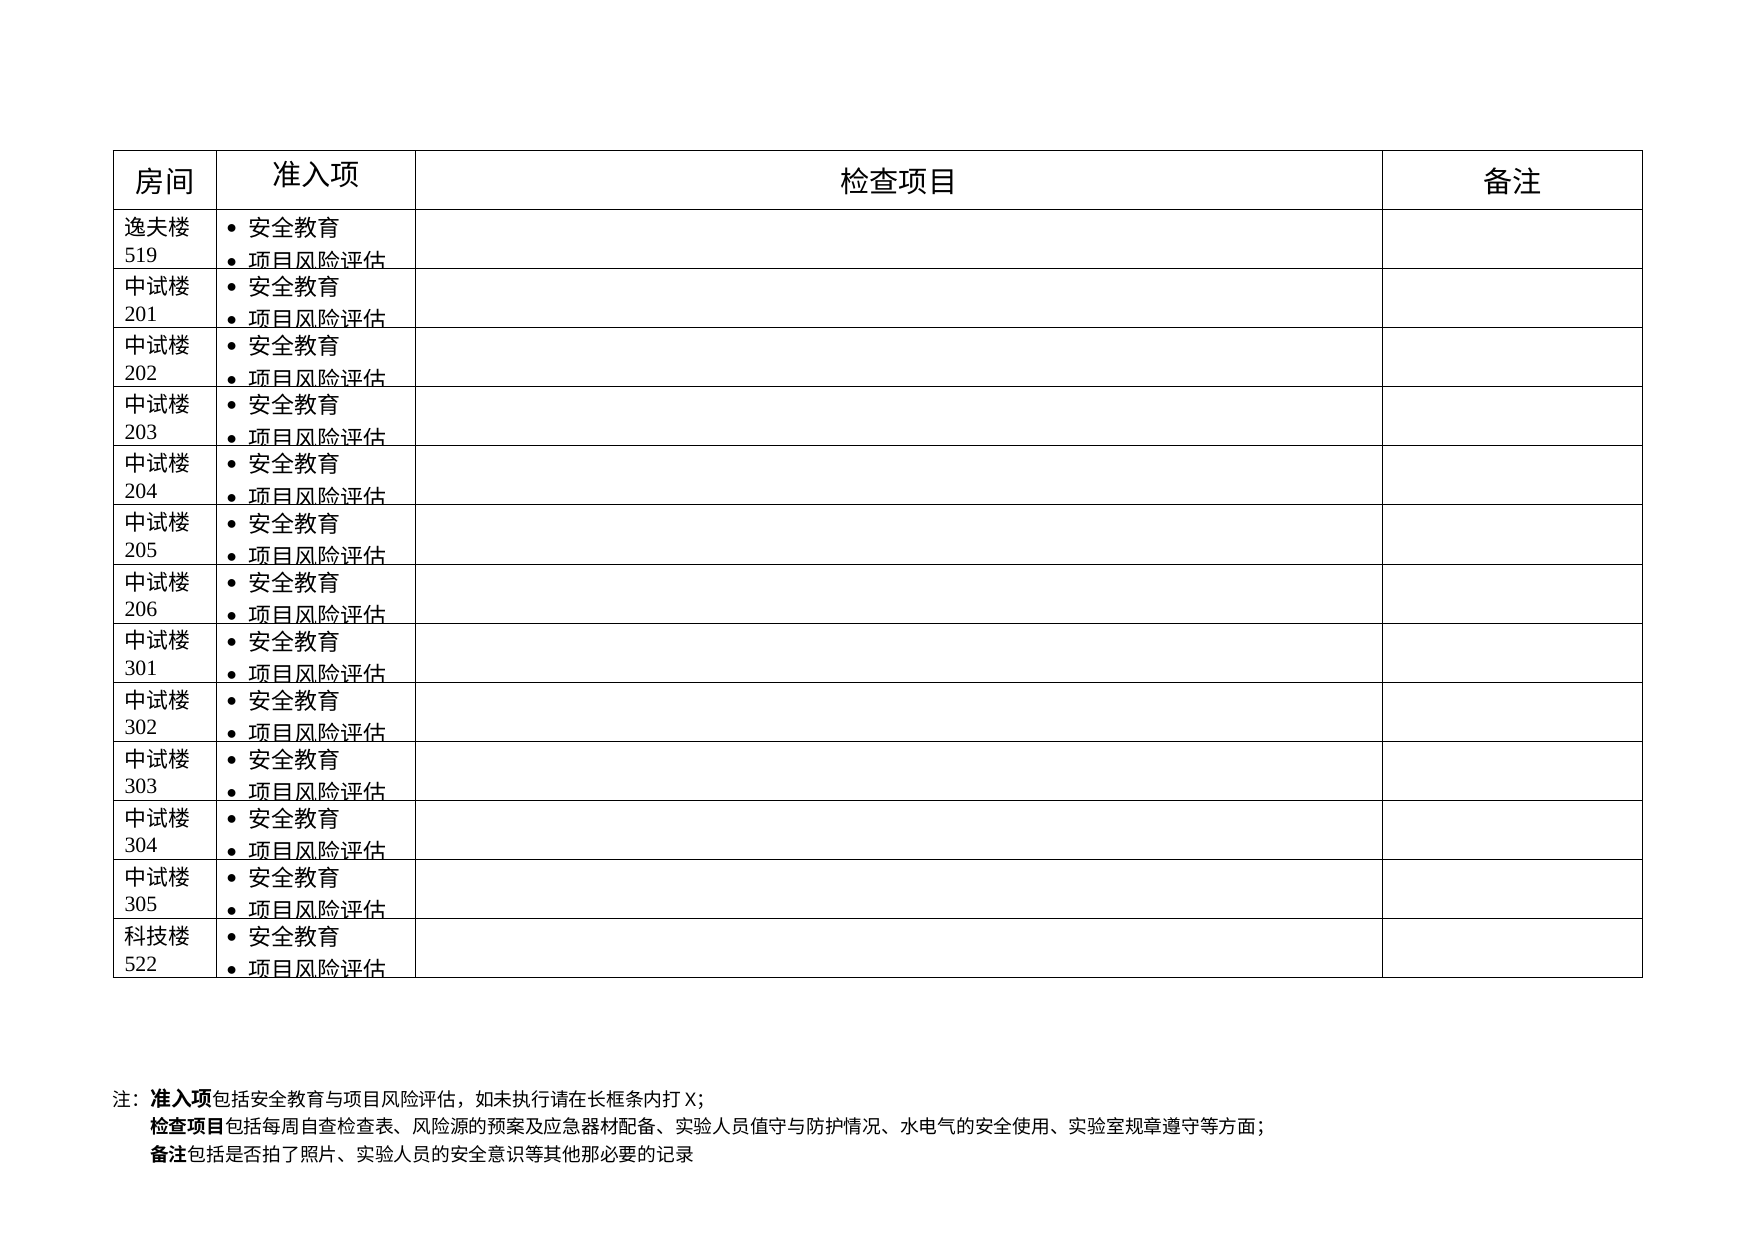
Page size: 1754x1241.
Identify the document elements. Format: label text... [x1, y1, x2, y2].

table_cell 安全教育 项目风险评估 [217, 919, 415, 977]
table_cell [1383, 742, 1642, 800]
table_cell [1383, 801, 1642, 859]
table_cell 安全教育 项目风险评估 [217, 860, 415, 918]
table_cell 中试楼204 [114, 446, 216, 504]
table_cell [416, 742, 1382, 800]
table_cell [416, 624, 1382, 682]
table_cell 中试楼206 [114, 565, 216, 622]
table_cell [416, 387, 1382, 445]
table_cell [1383, 919, 1642, 977]
table_cell 中试楼302 [114, 683, 216, 741]
table_cell 安全教育 项目风险评估 [217, 742, 415, 800]
table_cell [1383, 565, 1642, 622]
table_cell [1383, 269, 1642, 327]
table_cell 安全教育 项目风险评估 [217, 387, 415, 445]
table_cell [416, 860, 1382, 918]
table_cell 安全教育 项目风险评估 [217, 624, 415, 682]
table_cell [416, 505, 1382, 563]
table_cell 逸夫楼519 [114, 210, 216, 268]
table_cell 中试楼205 [114, 505, 216, 563]
table_cell [416, 328, 1382, 386]
table_cell [1383, 387, 1642, 445]
table_cell 安全教育 项目风险评估 [217, 801, 415, 859]
table_header 检查项目 [416, 151, 1382, 209]
table_header 房间 [114, 151, 216, 209]
table_cell [1383, 860, 1642, 918]
table_header 备注 [1383, 151, 1642, 209]
table_cell [416, 269, 1382, 327]
table_cell 安全教育 项目风险评估 [217, 505, 415, 563]
table_cell [416, 683, 1382, 741]
table_cell 中试楼301 [114, 624, 216, 682]
table_cell 科技楼522 [114, 919, 216, 977]
table_cell 安全教育 项目风险评估 [217, 565, 415, 622]
table_cell [1383, 446, 1642, 504]
table_cell [416, 919, 1382, 977]
table_cell 安全教育 项目风险评估 [217, 269, 415, 327]
table_cell 安全教育 项目风险评估 [217, 210, 415, 268]
table_cell 中试楼203 [114, 387, 216, 445]
table_cell [1383, 328, 1642, 386]
table_cell [416, 210, 1382, 268]
table_cell [416, 565, 1382, 622]
table_cell 中试楼305 [114, 860, 216, 918]
table_cell 安全教育 项目风险评估 [217, 446, 415, 504]
table_cell [1383, 624, 1642, 682]
table_cell [1383, 210, 1642, 268]
table_cell [1383, 505, 1642, 563]
table_cell 安全教育 项目风险评估 [217, 328, 415, 386]
table_cell 中试楼201 [114, 269, 216, 327]
table_cell [1383, 683, 1642, 741]
table_cell 安全教育 项目风险评估 [217, 683, 415, 741]
table_cell 中试楼304 [114, 801, 216, 859]
table_cell 中试楼202 [114, 328, 216, 386]
table_cell [416, 446, 1382, 504]
table_cell [416, 801, 1382, 859]
table_cell 中试楼303 [114, 742, 216, 800]
table_header 准入项 [217, 151, 415, 209]
